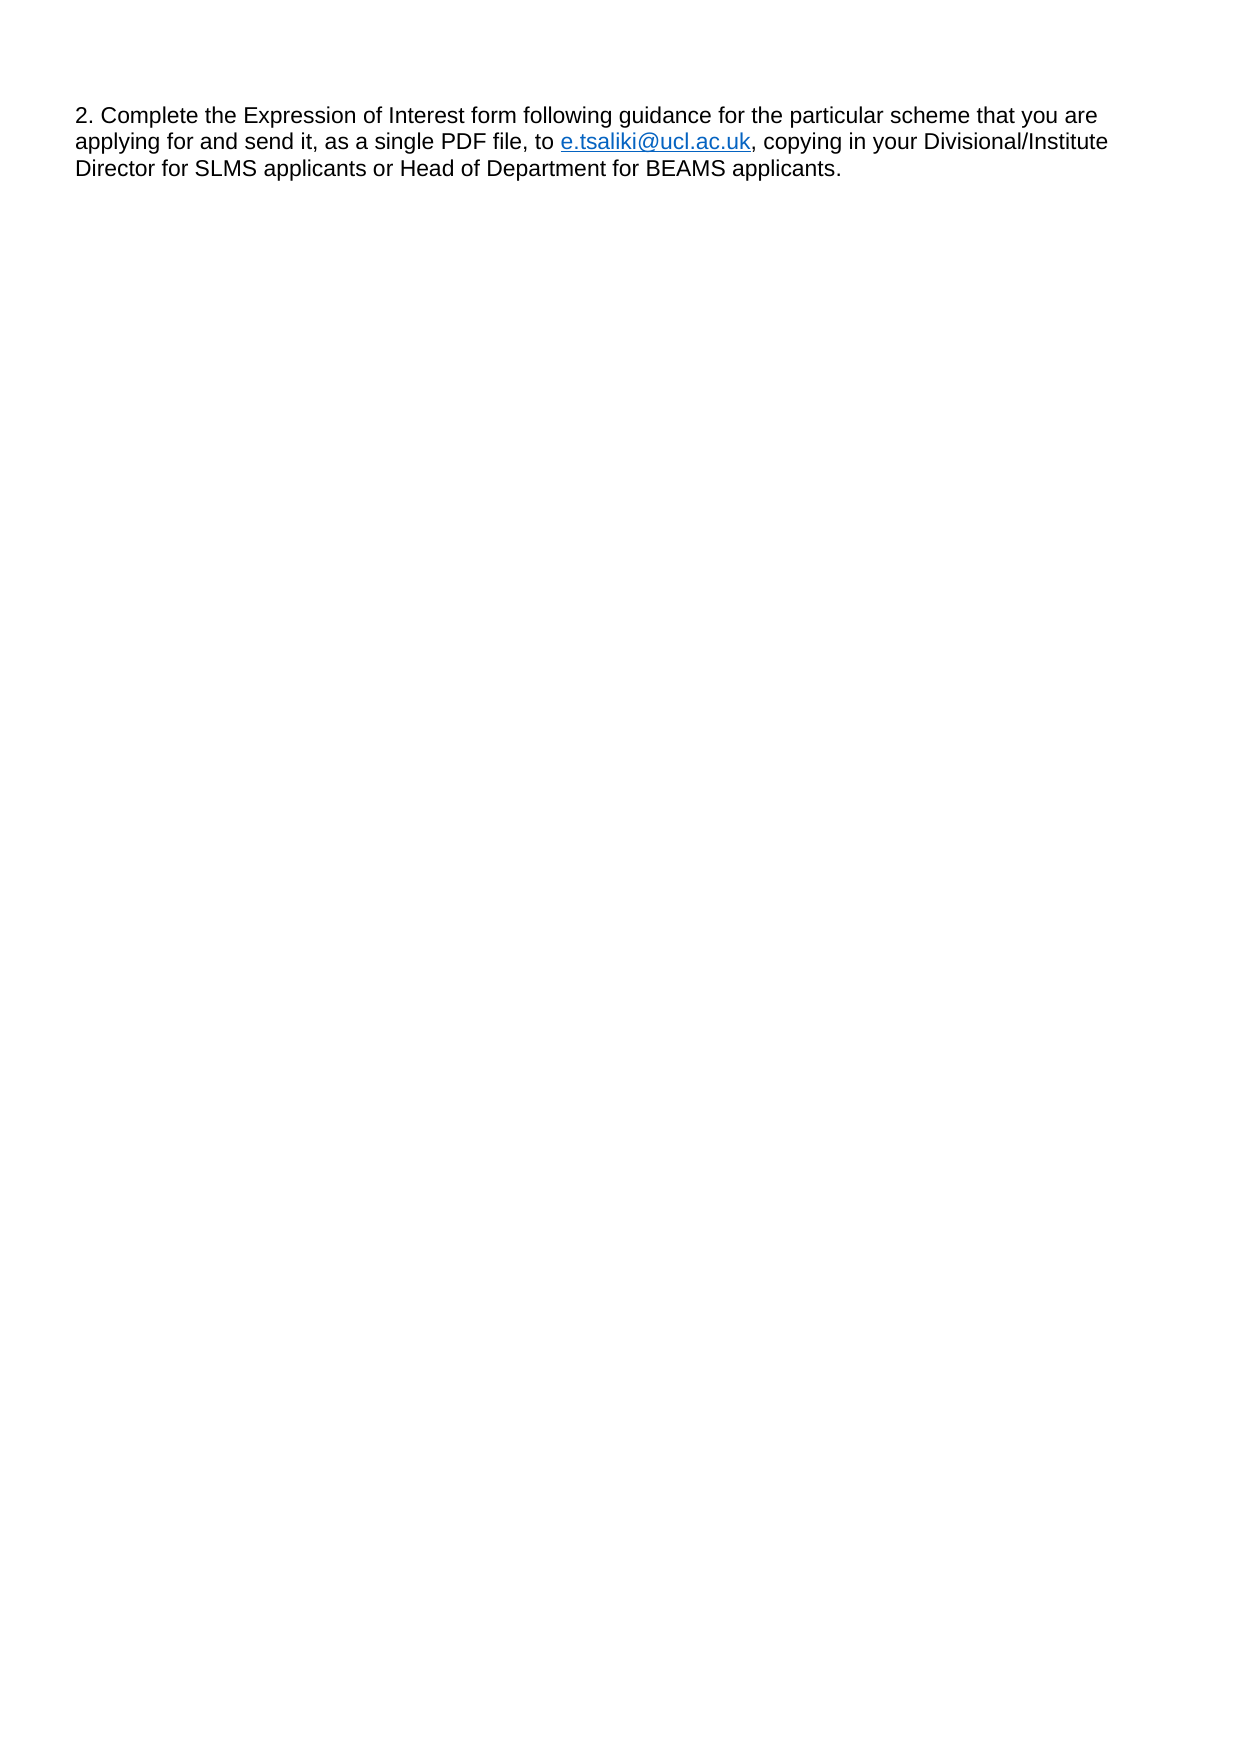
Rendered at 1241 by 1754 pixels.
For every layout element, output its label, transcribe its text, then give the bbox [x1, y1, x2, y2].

text 2. Complete the Expression of Interest form following guidance for the particular scheme that you are applying for and send it, as a single PDF file, to e.tsaliki@ucl.ac.uk, copying in your Divisional/Institute Director for SLMS applicants or Head of Department for BEAMS applicants. [75, 102, 1165, 181]
